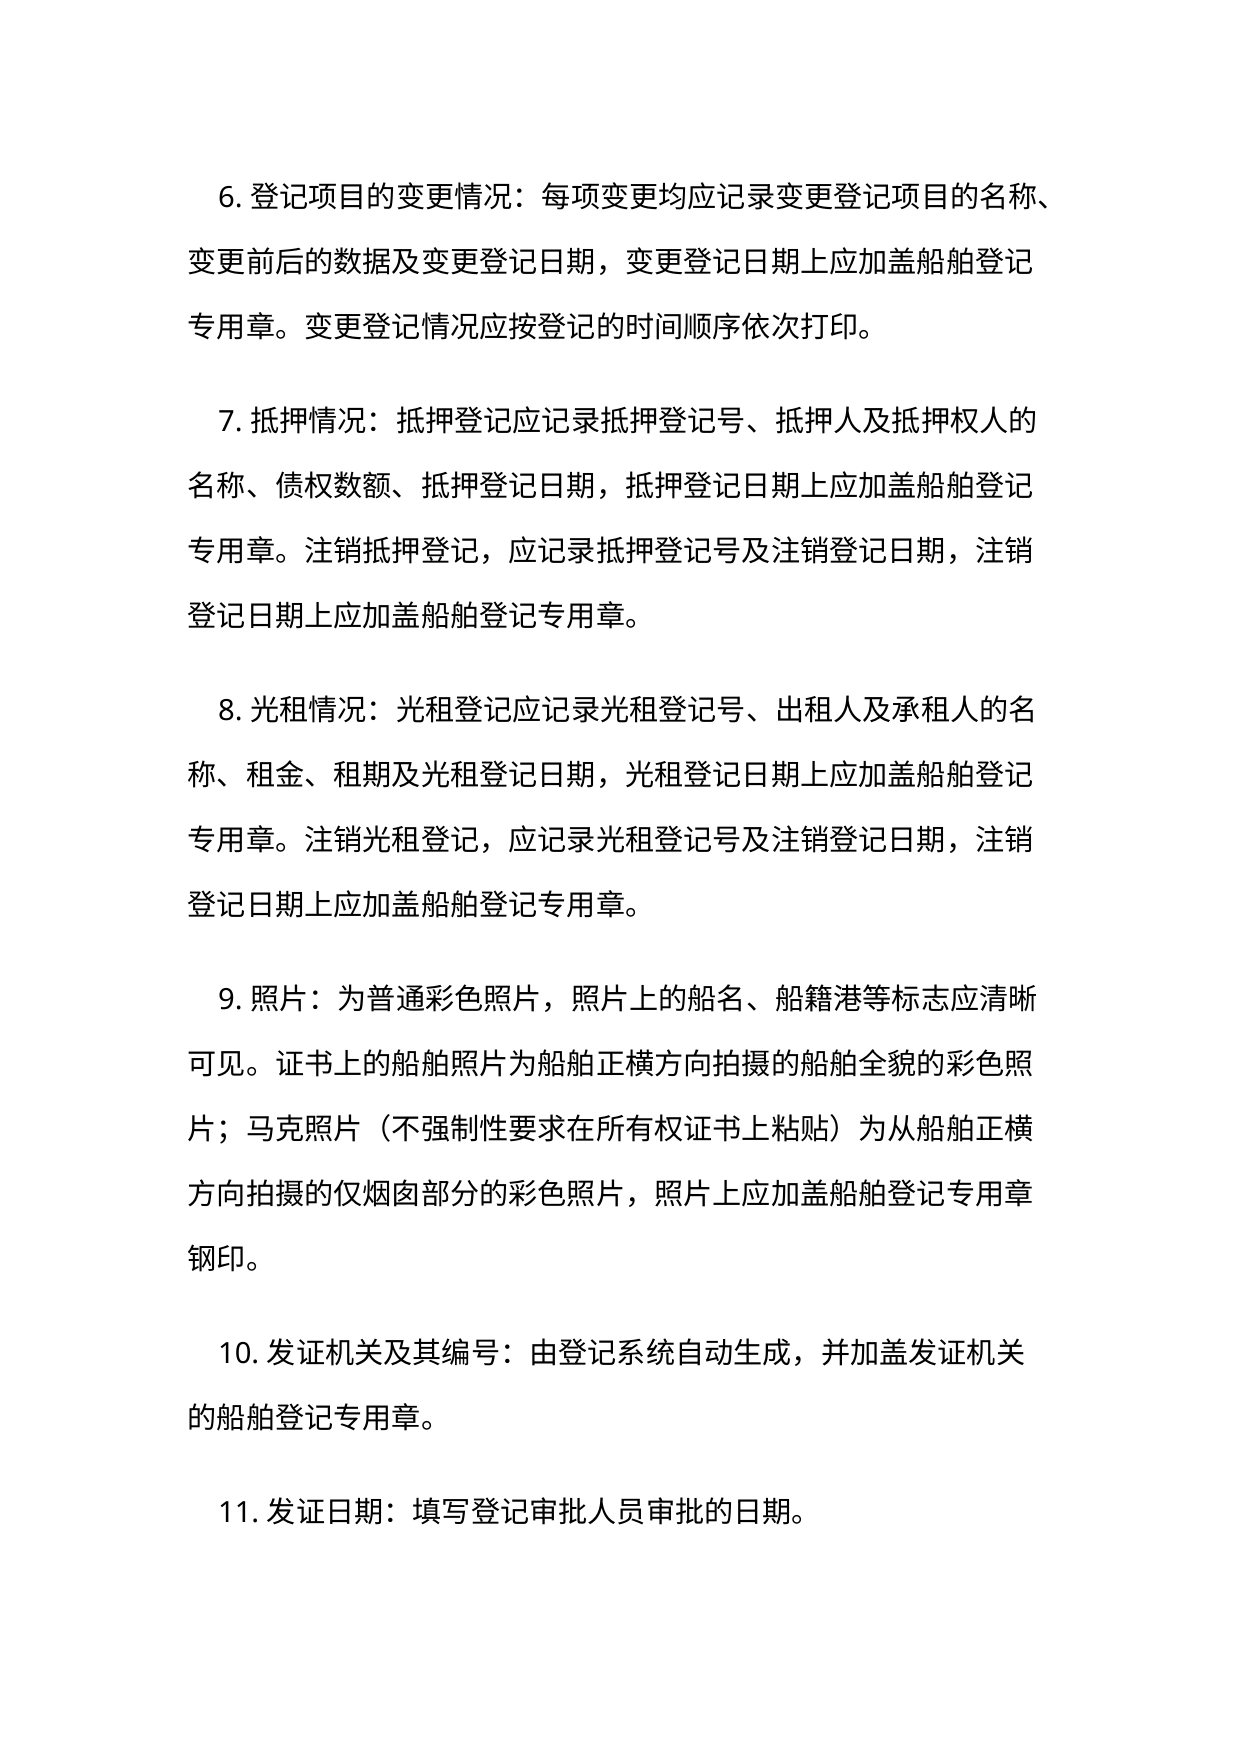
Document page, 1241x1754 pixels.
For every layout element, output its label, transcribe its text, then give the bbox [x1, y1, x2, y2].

text 7. 抵押情况：抵押登记应记录抵押登记号、抵押人及抵押权人的名称、债权数额、抵押登记日期，抵押登记日期上应加盖船舶登记专用章。注销抵押登记，应记录抵押登记号及注销登记日期，注销登记日期上应加盖船舶登记专用章。 [187, 386, 1053, 646]
text 10. 发证机关及其编号：由登记系统自动生成，并加盖发证机关的船舶登记专用章。 [187, 1319, 1053, 1449]
text 6. 登记项目的变更情况：每项变更均应记录变更登记项目的名称、变更前后的数据及变更登记日期，变更登记日期上应加盖船舶登记专用章。变更登记情况应按登记的时间顺序依次打印。 [187, 162, 1053, 357]
text 11. 发证日期：填写登记审批人员审批的日期。 [187, 1478, 1053, 1543]
text 8. 光租情况：光租登记应记录光租登记号、出租人及承租人的名称、租金、租期及光租登记日期，光租登记日期上应加盖船舶登记专用章。注销光租登记，应记录光租登记号及注销登记日期，注销登记日期上应加盖船舶登记专用章。 [187, 675, 1053, 935]
text 9. 照片：为普通彩色照片，照片上的船名、船籍港等标志应清晰可见。证书上的船舶照片为船舶正横方向拍摄的船舶全貌的彩色照片；马克照片（不强制性要求在所有权证书上粘贴）为从船舶正横方向拍摄的仅烟囱部分的彩色照片，照片上应加盖船舶登记专用章钢印。 [187, 964, 1053, 1289]
